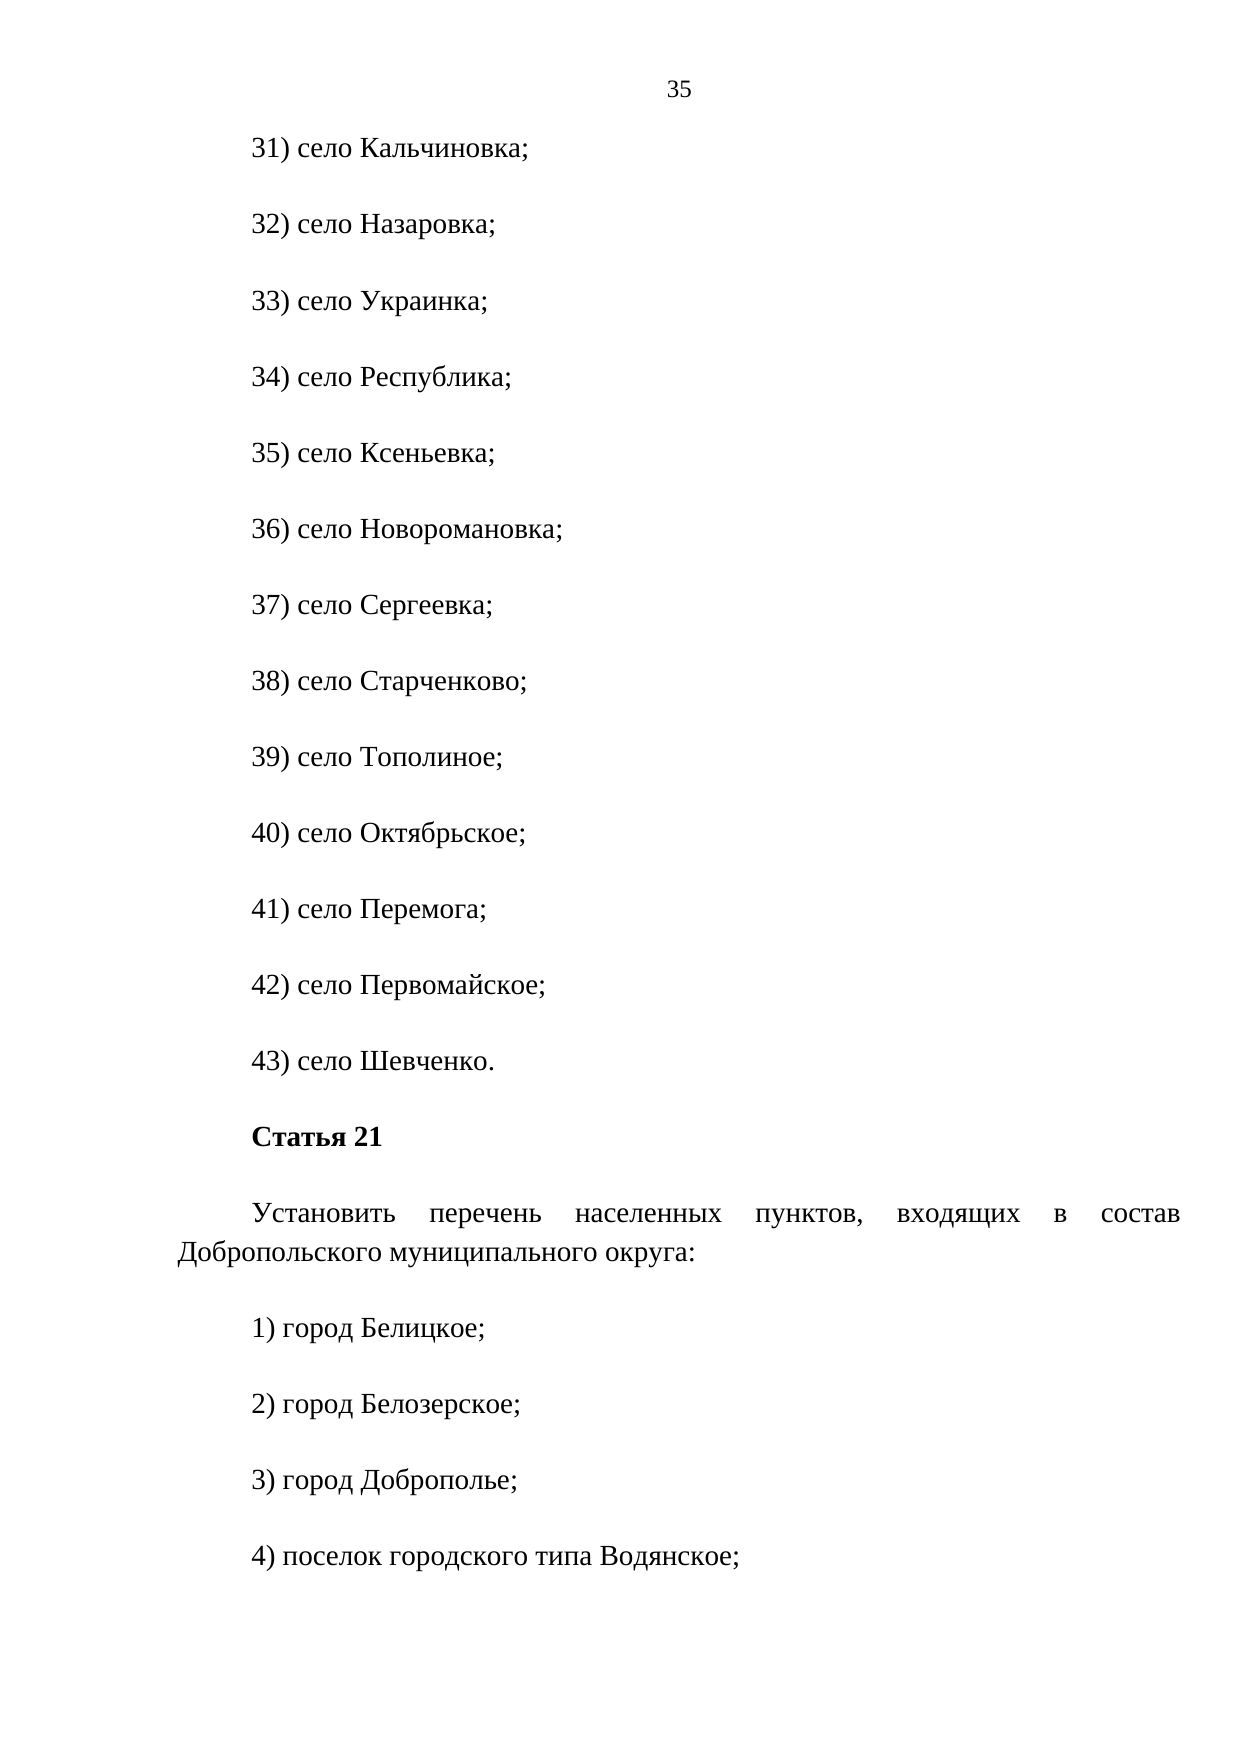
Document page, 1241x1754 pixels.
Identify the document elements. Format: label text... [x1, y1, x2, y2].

text 38) село Старченково; [177, 663, 1181, 696]
text 35) село Ксеньевка; [177, 435, 1181, 468]
text Статья 21 [177, 1119, 1181, 1153]
text 32) село Назаровка; [177, 207, 1181, 240]
text 34) село Республика; [177, 359, 1181, 392]
text 37) село Сергеевка; [177, 587, 1181, 620]
text 41) село Перемога; [177, 891, 1181, 924]
text 40) село Октябрьское; [177, 815, 1181, 848]
text 31) село Кальчиновка; [177, 131, 1181, 164]
text 4) поселок городского типа Водянское; [177, 1538, 1181, 1571]
text 3) город Доброполье; [177, 1462, 1181, 1495]
text 1) город Белицкое; [177, 1310, 1181, 1343]
text 43) село Шевченко. [177, 1043, 1181, 1077]
text 2) город Белозерское; [177, 1386, 1181, 1419]
text 39) село Тополиное; [177, 739, 1181, 772]
text 33) село Украинка; [177, 283, 1181, 316]
text 36) село Новоромановка; [177, 511, 1181, 544]
text Установить перечень населенных пунктов, входящих в состав Добропольского муниципального округа: [177, 1195, 1181, 1267]
text 42) село Первомайское; [177, 967, 1181, 1001]
